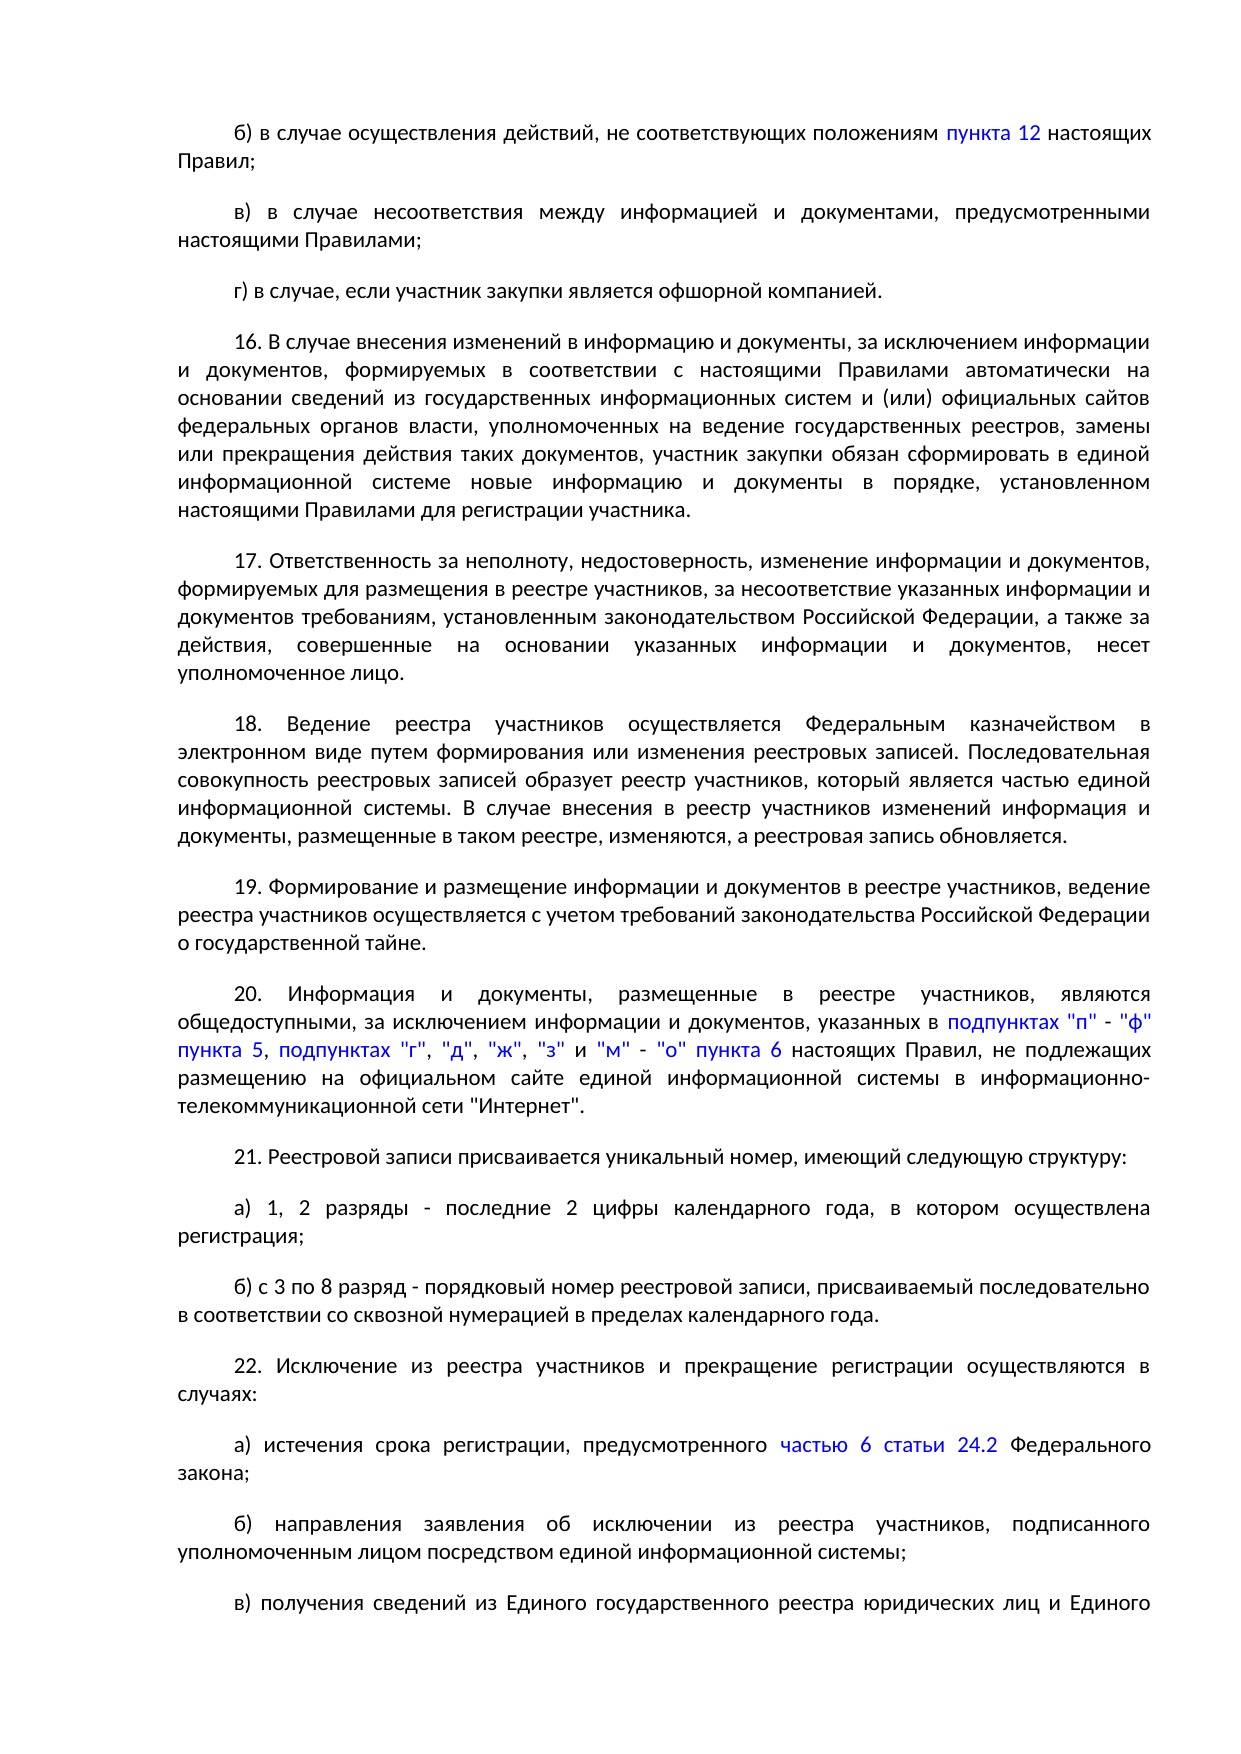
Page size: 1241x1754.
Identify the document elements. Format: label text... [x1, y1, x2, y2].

text 18. Ведение реестра участников осуществляется Федеральным казначейством в электронном виде путем формирования или изменения реестровых записей. Последовательная совокупность реестровых записей образует реестр участников, который является частью единой информационной системы. В случае внесения в реестр участников изменений информация и документы, размещенные в таком реестре, изменяются, а реестровая запись обновляется. [177, 709, 1152, 849]
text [177, 1588, 1152, 1616]
text а) 1, 2 разряды - последние 2 цифры календарного года, в котором осуществлена регистрация; [177, 1193, 1152, 1249]
text 16. В случае внесения изменений в информацию и документы, за исключением информации и документов, формируемых в соответствии с настоящими Правилами автоматически на основании сведений из государственных информационных систем и (или) официальных сайтов федеральных органов власти, уполномоченных на ведение государственных реестров, замены или прекращения действия таких документов, участник закупки обязан сформировать в единой информационной системе новые информацию и документы в порядке, установленном настоящими Правилами для регистрации участника. [177, 327, 1152, 523]
text 19. Формирование и размещение информации и документов в реестре участников, ведение реестра участников осуществляется с учетом требований законодательства Российской Федерации о государственной тайне. [177, 872, 1152, 956]
text 22. Исключение из реестра участников и прекращение регистрации осуществляются в случаях: [177, 1351, 1152, 1407]
text в) в случае несоответствия между информацией и документами, предусмотренными настоящими Правилами; [177, 197, 1152, 253]
text 21. Реестровой записи присваивается уникальный номер, имеющий следующую структуру: [177, 1142, 1152, 1170]
text б) направления заявления об исключении из реестра участников, подписанного уполномоченным лицом посредством единой информационной системы; [177, 1509, 1152, 1565]
text б) с 3 по 8 разряд - порядковый номер реестровой записи, присваиваемый последовательно в соответствии со сквозной нумерацией в пределах календарного года. [177, 1272, 1152, 1328]
text г) в случае, если участник закупки является офшорной компанией. [177, 276, 1152, 304]
text 20. Информация и документы, размещенные в реестре участников, являются общедоступными, за исключением информации и документов, указанных в подпунктах "п" - "ф" пункта 5, подпунктах "г", "д", "ж", "з" и "м" - "о" пункта 6 настоящих Правил, не подлежащих размещению на официальном сайте единой информационной системы в информационно-телекоммуникационной сети "Интернет". [177, 979, 1152, 1119]
text б) в случае осуществления действий, не соответствующих положениям пункта 12 настоящих Правил; [177, 118, 1152, 174]
text 17. Ответственность за неполноту, недостоверность, изменение информации и документов, формируемых для размещения в реестре участников, за несоответствие указанных информации и документов требованиям, установленным законодательством Российской Федерации, а также за действия, совершенные на основании указанных информации и документов, несет уполномоченное лицо. [177, 546, 1152, 686]
text а) истечения срока регистрации, предусмотренного частью 6 статьи 24.2 Федерального закона; [177, 1430, 1152, 1486]
